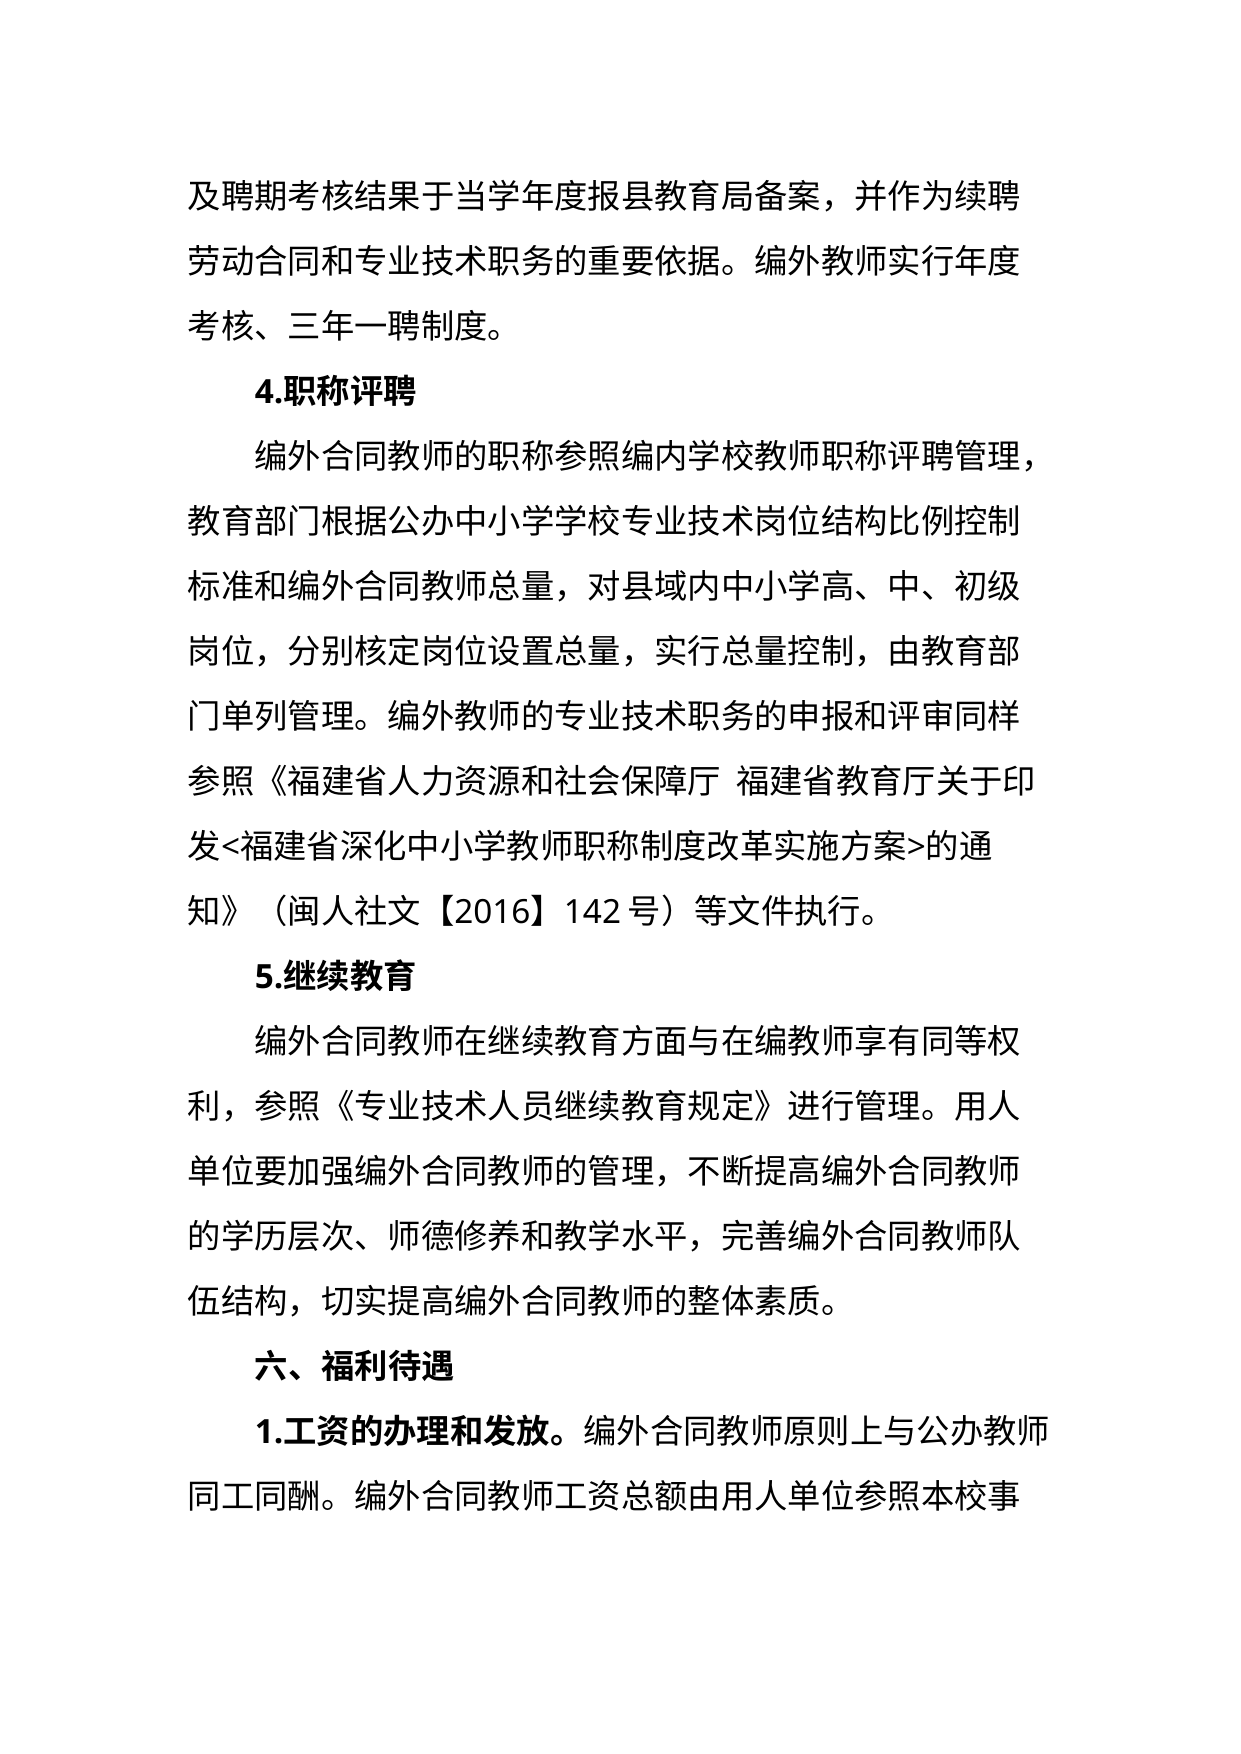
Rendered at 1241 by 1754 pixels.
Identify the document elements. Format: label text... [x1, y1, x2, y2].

text 5.继续教育 [187, 942, 1053, 1007]
text 六、福利待遇 [187, 1332, 1053, 1397]
text 4.职称评聘 [187, 357, 1053, 422]
text 编外合同教师的职称参照编内学校教师职称评聘管理，教育部门根据公办中小学学校专业技术岗位结构比例控制标准和编外合同教师总量，对县域内中小学高、中、初级岗位，分别核定岗位设置总量，实行总量控制，由教育部门单列管理。编外教师的专业技术职务的申报和评审同样参照《福建省人力资源和社会保障厅 福建省教育厅关于印发<福建省深化中小学教师职称制度改革实施方案>的通知》（闽人社文【2016】142号）等文件执行。 [187, 422, 1053, 942]
text 编外合同教师在继续教育方面与在编教师享有同等权利，参照《专业技术人员继续教育规定》进行管理。用人单位要加强编外合同教师的管理，不断提高编外合同教师的学历层次、师德修养和教学水平，完善编外合同教师队伍结构，切实提高编外合同教师的整体素质。 [187, 1007, 1053, 1332]
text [187, 1397, 1053, 1527]
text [187, 162, 1053, 357]
